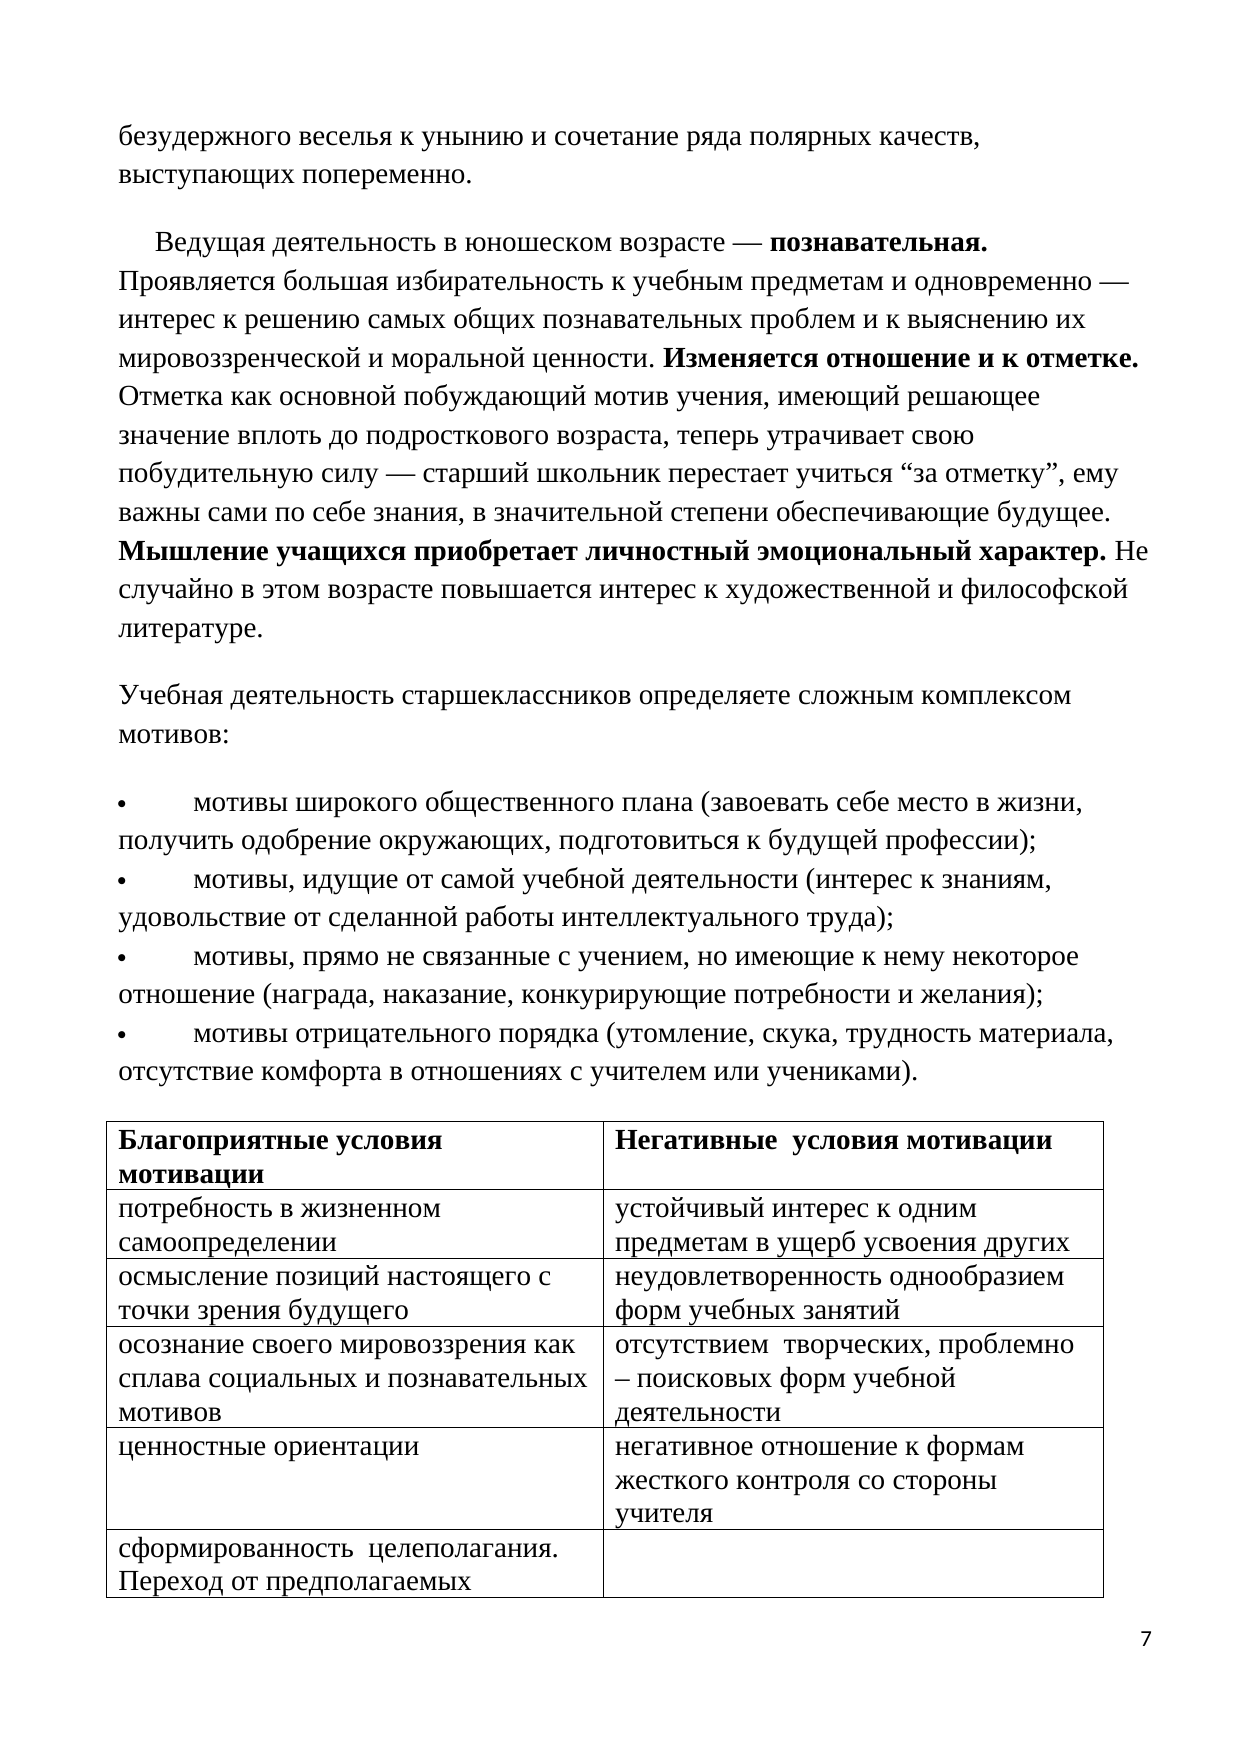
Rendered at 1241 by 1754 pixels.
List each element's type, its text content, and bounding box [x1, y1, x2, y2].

list мотивы отрицательного порядка (утомление, скука, трудность материала, отсутствие комфорта в отношениях с учителем или учениками). [118, 1015, 1152, 1087]
table_cell [604, 1530, 1103, 1597]
text Учебная деятельность старшеклассников определяете сложным комплексом мотивов: [118, 677, 1152, 749]
table_cell устойчивый интерес к одним предметам в ущерб усвоения других [604, 1190, 1103, 1257]
list мотивы, прямо не связанные с учением, но имеющие к нему некоторое отношение (награда, наказание, конкурирующие потребности и желания); [118, 938, 1152, 1010]
table_cell неудовлетворенность однообразием форм учебных занятий [604, 1259, 1103, 1326]
list мотивы, идущие от самой учебной деятельности (интерес к знаниям, удовольствие от сделанной работы интеллектуального труда); [118, 861, 1152, 933]
table_cell осмысление позиций настоящего с точки зрения будущего [107, 1259, 603, 1326]
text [118, 118, 1152, 190]
table_cell осознание своего мировоззрения как сплава социальных и познавательных мотивов [107, 1327, 603, 1427]
table_cell потребность в жизненном самоопределении [107, 1190, 603, 1257]
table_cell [107, 1530, 603, 1597]
table_cell негативное отношение к формам жесткого контроля со стороны учителя [604, 1428, 1103, 1529]
text Ведущая деятельность в юношеском возрасте — познавательная. Проявляется большая избирательность к учебным предметам и одновременно — интерес к решению самых общих познавательных проблем и к выяснению их мировоззренческой и моральной ценности. Изменяется отношение и к отметке. Отметка как основной побуждающий мотив учения, имеющий решающее значение вплоть до подросткового возраста, теперь утрачивает свою побудительную силу — старший школьник перестает учиться “за отметку”, ему важны сами по себе знания, в значительной степени обеспечивающие будущее. Мышление учащихся приобретает личностный эмоциональный характер. Не случайно в этом возрасте повышается интерес к художественной и философской литературе. [118, 224, 1152, 643]
table_cell ценностные ориентации [107, 1428, 603, 1529]
table_header Негативные условия мотивации [604, 1122, 1103, 1189]
table_cell отсутствием творческих, проблемно – поисковых форм учебной деятельности [604, 1327, 1103, 1427]
list мотивы широкого общественного плана (завоевать себе место в жизни, получить одобрение окружающих, подготовиться к будущей профессии); [118, 784, 1152, 856]
table_header Благоприятные условия мотивации [107, 1122, 603, 1189]
